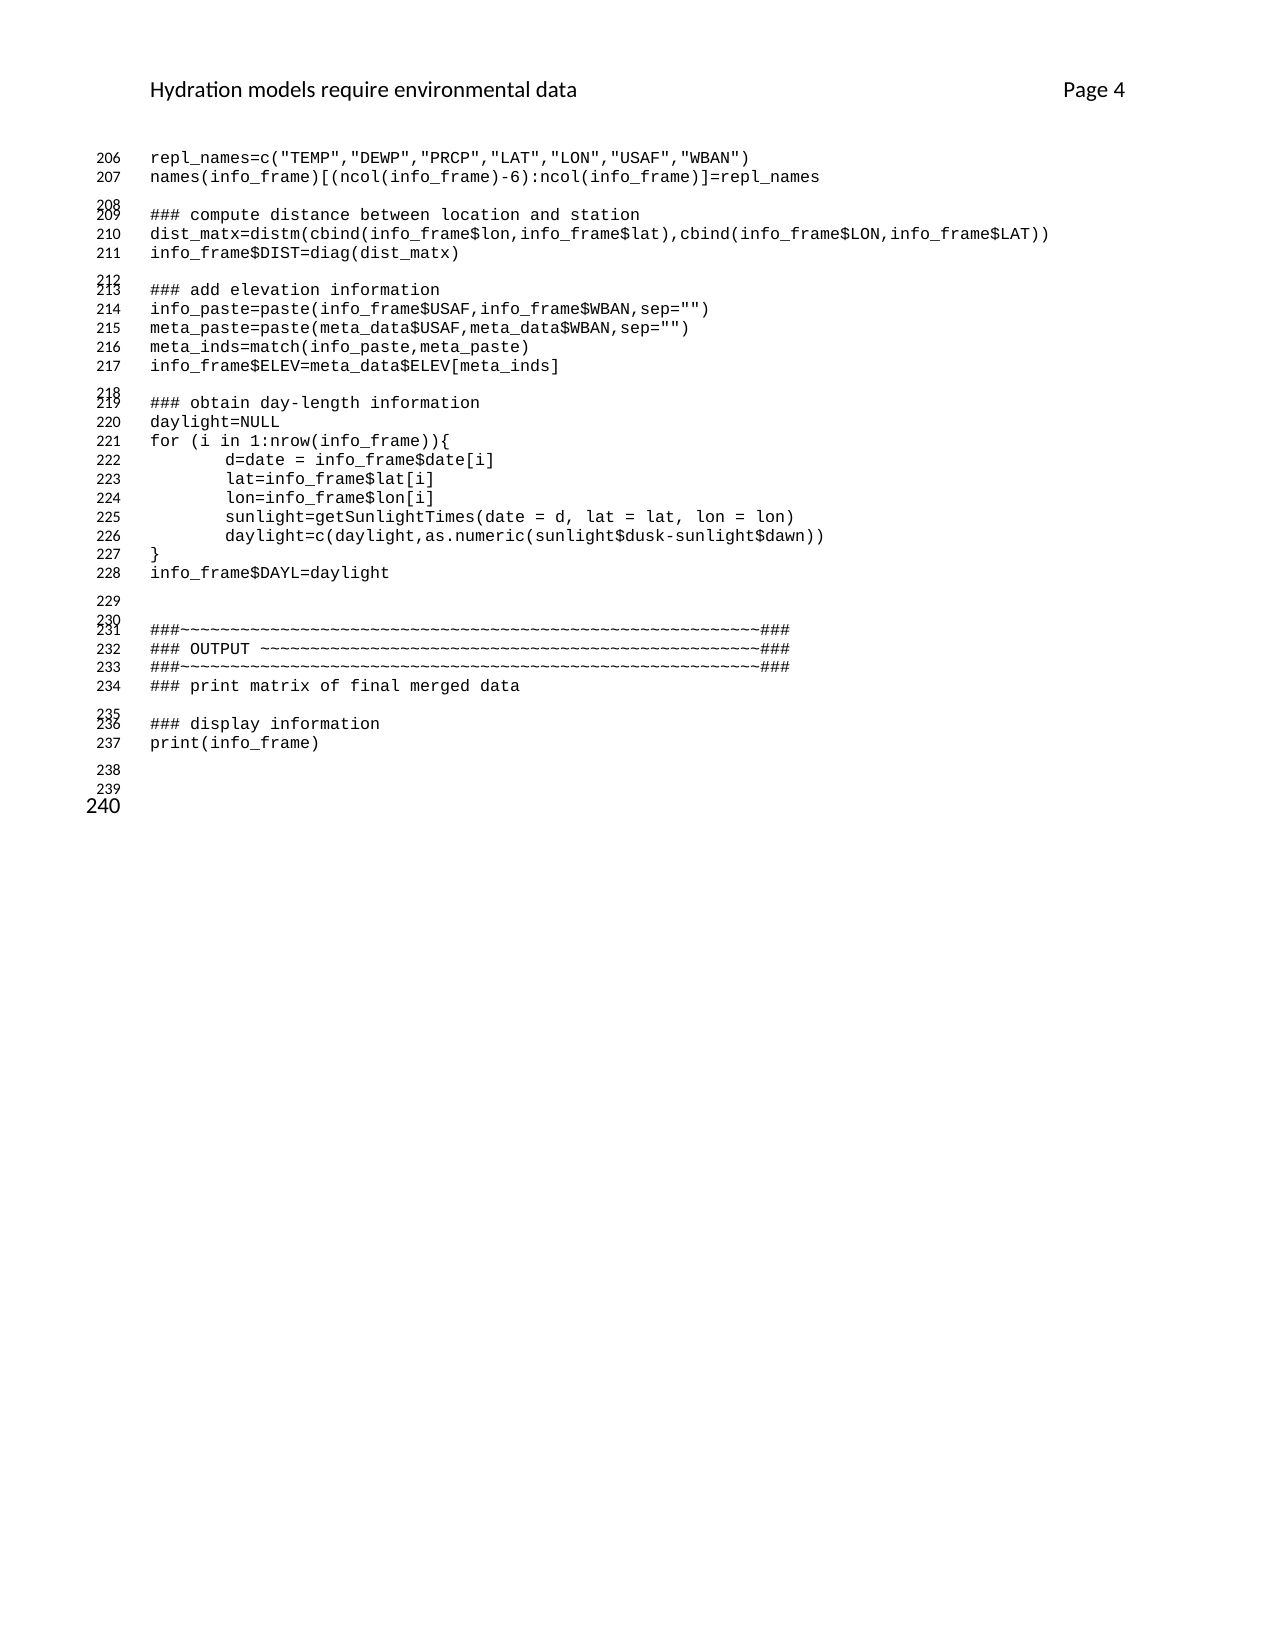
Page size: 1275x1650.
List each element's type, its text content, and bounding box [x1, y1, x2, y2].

text meta_inds=match(info_paste,meta_paste) [150, 338, 1125, 357]
text } [150, 546, 1125, 565]
text names(info_frame)[(ncol(info_frame)-6):ncol(info_frame)]=repl_names [150, 169, 1125, 188]
text ### display information [150, 716, 1125, 734]
text info_frame$ELEV=meta_data$ELEV[meta_inds] [150, 357, 1125, 376]
text d=date = info_frame$date[i] [150, 452, 1125, 471]
text dist_matx=distm(cbind(info_frame$lon,info_frame$lat),cbind(info_frame$LON,info_frame$LAT)) [150, 225, 1125, 244]
text ###~~~~~~~~~~~~~~~~~~~~~~~~~~~~~~~~~~~~~~~~~~~~~~~~~~~~~~~~~~### [150, 621, 1125, 640]
text ###~~~~~~~~~~~~~~~~~~~~~~~~~~~~~~~~~~~~~~~~~~~~~~~~~~~~~~~~~~### [150, 659, 1125, 678]
text lon=info_frame$lon[i] [150, 489, 1125, 508]
text info_frame$DIST=diag(dist_matx) [150, 244, 1125, 263]
text info_frame$DAYL=daylight [150, 565, 1125, 584]
text ### OUTPUT ~~~~~~~~~~~~~~~~~~~~~~~~~~~~~~~~~~~~~~~~~~~~~~~~~~### [150, 640, 1125, 659]
text ### print matrix of final merged data [150, 678, 1125, 697]
text ### obtain day-length information [150, 395, 1125, 414]
text daylight=NULL [150, 414, 1125, 433]
text info_paste=paste(info_frame$USAF,info_frame$WBAN,sep="") [150, 301, 1125, 320]
text ### add elevation information [150, 282, 1125, 301]
text meta_paste=paste(meta_data$USAF,meta_data$WBAN,sep="") [150, 320, 1125, 338]
text repl_names=c("TEMP","DEWP","PRCP","LAT","LON","USAF","WBAN") [150, 150, 1125, 169]
text sunlight=getSunlightTimes(date = d, lat = lat, lon = lon) [150, 508, 1125, 527]
text for (i in 1:nrow(info_frame)){ [150, 433, 1125, 452]
text ### compute distance between location and station [150, 207, 1125, 225]
text daylight=c(daylight,as.numeric(sunlight$dusk-sunlight$dawn)) [150, 527, 1125, 546]
text lat=info_frame$lat[i] [150, 471, 1125, 489]
text print(info_frame) [150, 734, 1125, 753]
